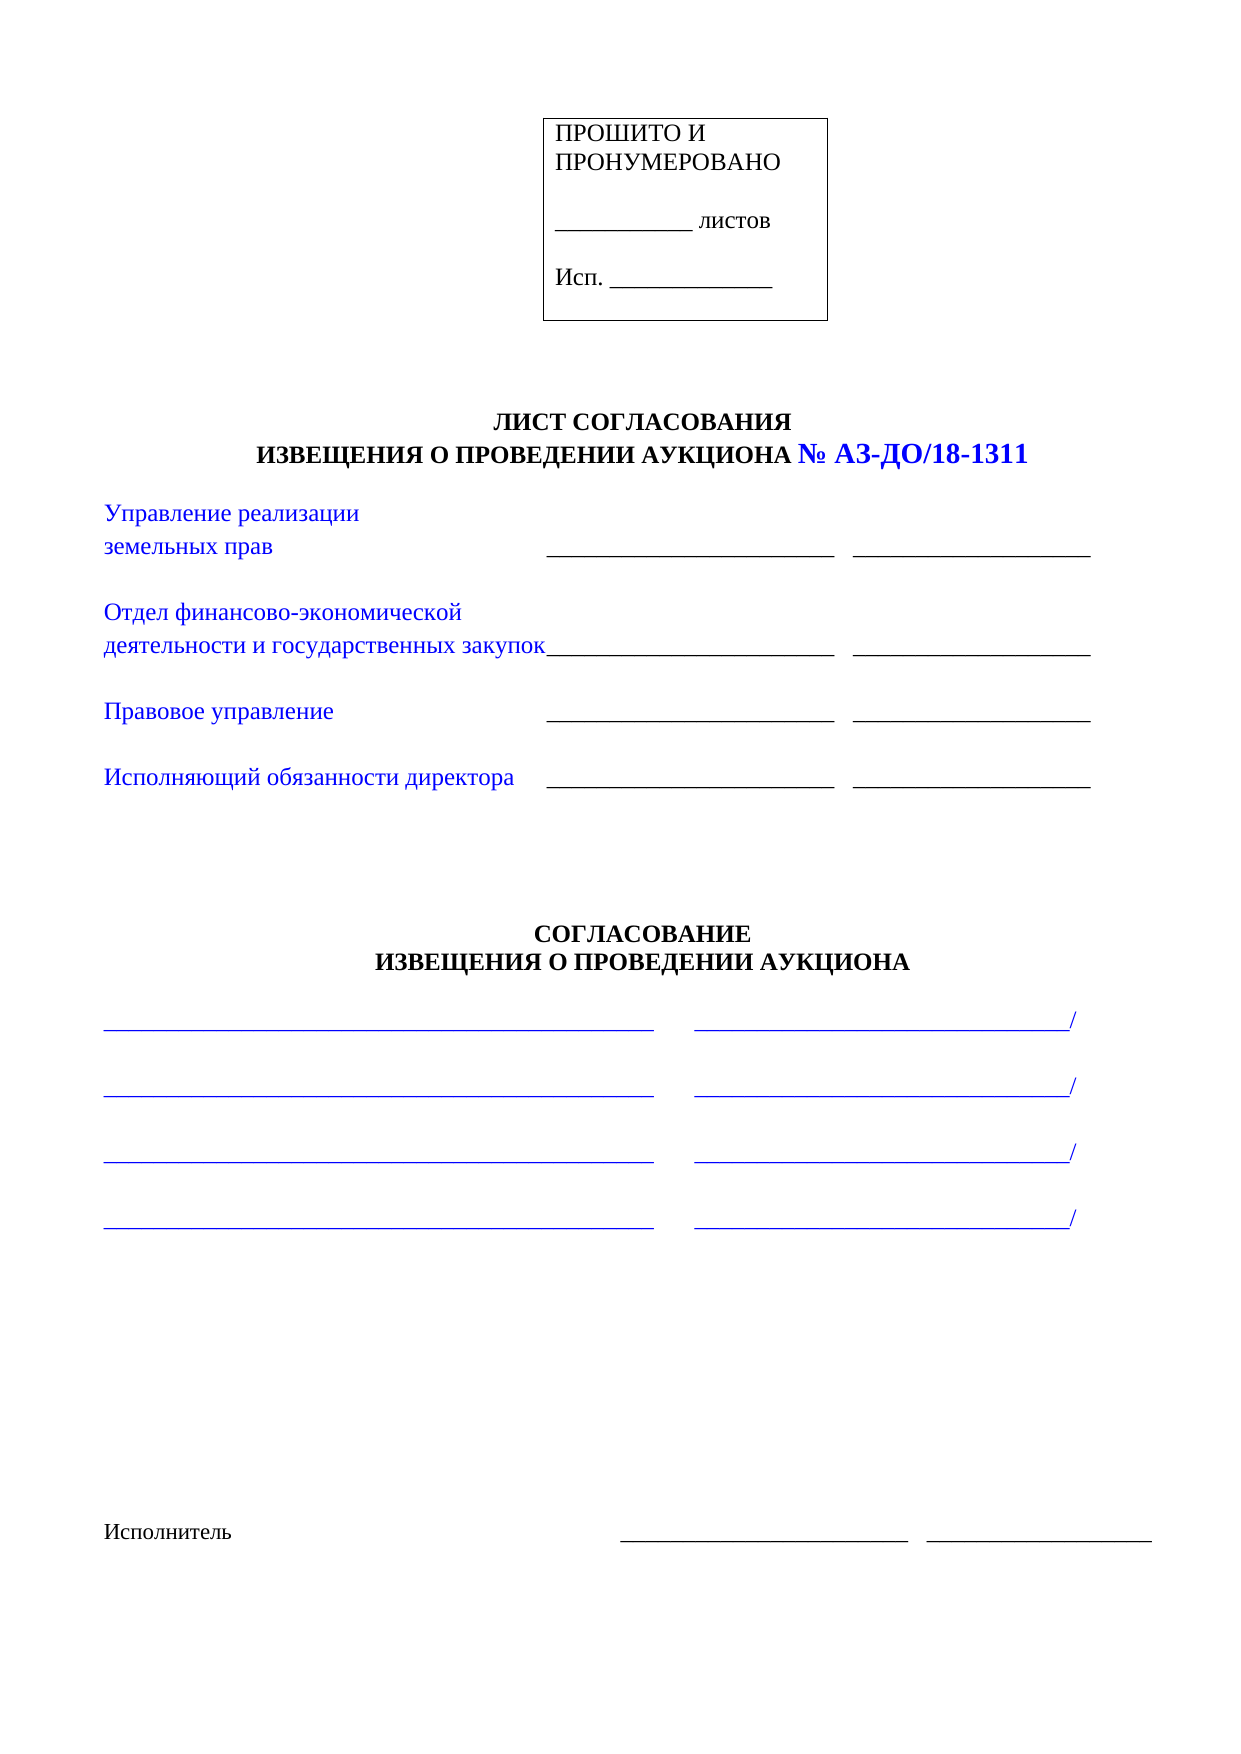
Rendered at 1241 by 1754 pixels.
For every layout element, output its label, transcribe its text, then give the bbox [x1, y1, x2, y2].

text Управление реализации [103, 498, 1181, 527]
text ИЗВЕЩЕНИЯ О ПРОВЕДЕНИИ АУКЦИОНА [103, 947, 1181, 976]
text ИЗВЕЩЕНИЯ О ПРОВЕДЕНИИ АУКЦИОНА № АЗ-ДО/18-1311 [103, 436, 1181, 469]
text ____________________________________________ ______________________________/ [103, 1203, 1181, 1232]
text Исполнитель _______________________ __________________ [103, 1516, 1181, 1545]
text Правовое управление _______________________ ___________________ [103, 696, 1181, 725]
text ____________________________________________ ______________________________/ [103, 1005, 1181, 1034]
text ____________________________________________ ______________________________/ [103, 1137, 1181, 1166]
table_header ПРОШИТО И ПРОНУМЕРОВАНО ___________ листов Исп. _____________ [544, 119, 827, 320]
text ____________________________________________ ______________________________/ [103, 1071, 1181, 1100]
text деятельности и государственных закупок _______________________ ___________________ [103, 630, 1181, 659]
text земельных прав _______________________ ___________________ [103, 531, 1181, 560]
text Отдел финансово-экономической [103, 597, 1181, 626]
text СОГЛАСОВАНИЕ [103, 919, 1181, 947]
text Исполняющий обязанности директора _______________________ ___________________ [103, 762, 1181, 791]
text ЛИСТ СОГЛАСОВАНИЯ [103, 407, 1181, 436]
